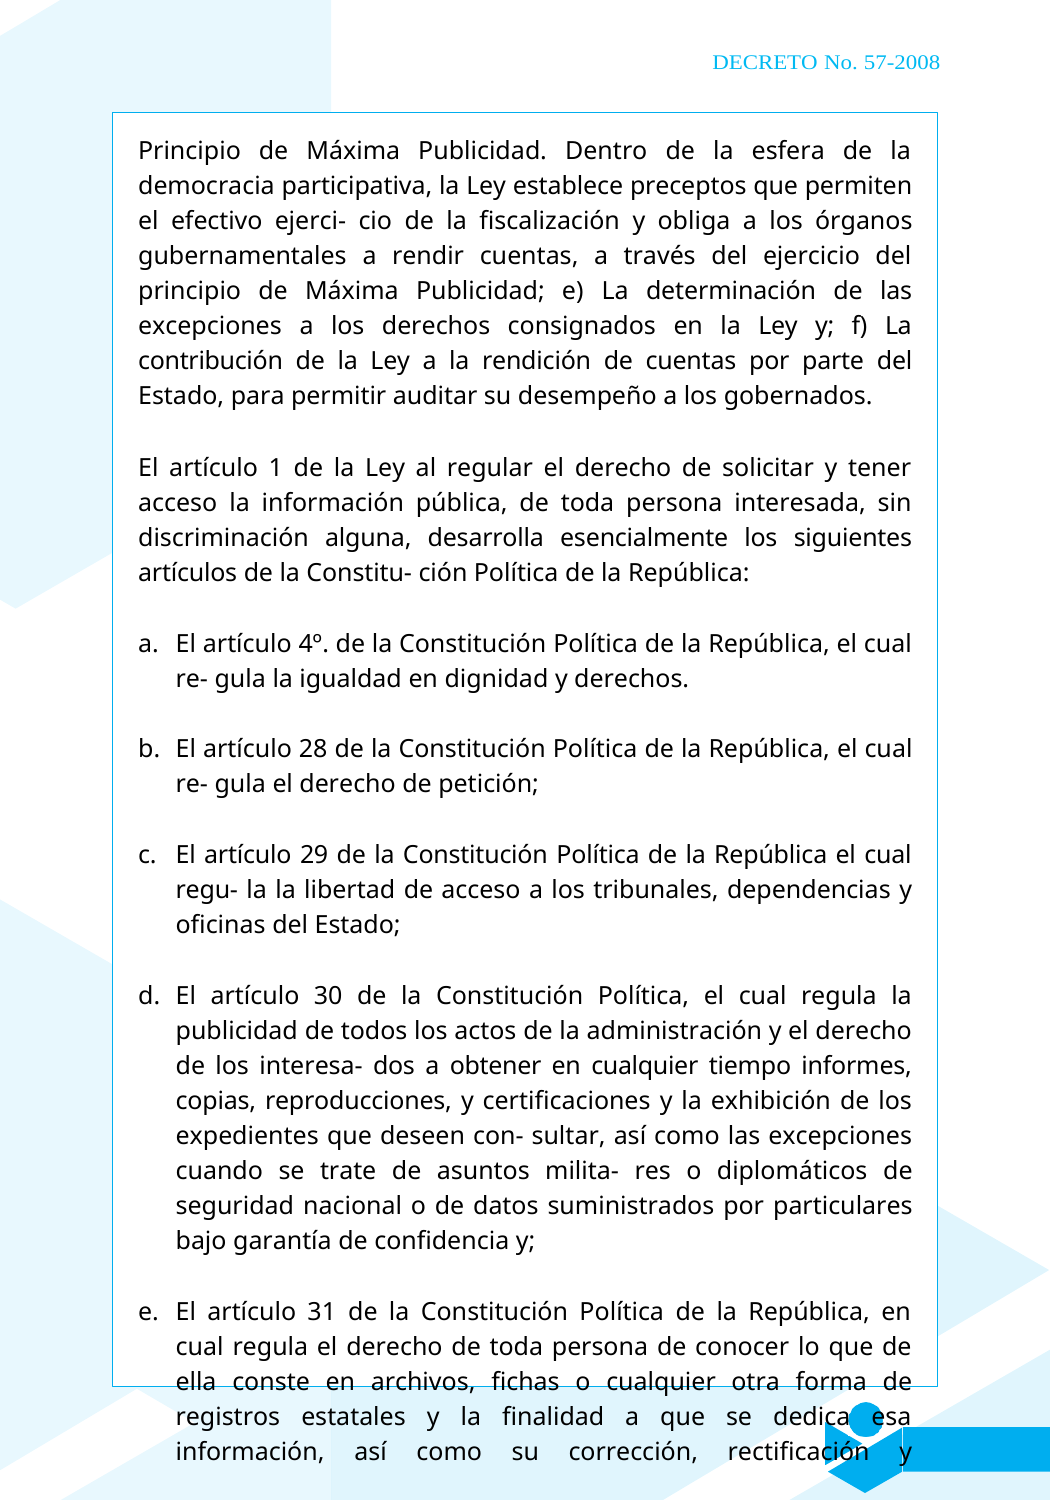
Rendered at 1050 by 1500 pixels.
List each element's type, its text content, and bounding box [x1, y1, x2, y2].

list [138, 1294, 912, 1468]
list El artículo 4º. de la Constitución Política de la República, el cual re- gula la igualdad en dignidad y derechos. [138, 625, 912, 694]
list El artículo 28 de la Constitución Política de la República, el cual re- gula el derecho de petición; [138, 731, 912, 800]
text Principio de Máxima Publicidad. Dentro de la esfera de la democracia participativa, la Ley establece preceptos que permiten el efectivo ejerci- cio de la fiscalización y obliga a los órganos gubernamentales a rendir cuentas, a través del ejercicio del principio de Máxima Publicidad; e) La determinación de las excepciones a los derechos consignados en la Ley y; f) La contribución de la Ley a la rendición de cuentas por parte del Estado, para permitir auditar su desempeño a los gobernados. [138, 133, 912, 412]
text El artículo 1 de la Ley al regular el derecho de solicitar y tener acceso la información pública, de toda persona interesada, sin discriminación alguna, desarrolla esencialmente los siguientes artículos de la Constitu- ción Política de la República: [138, 449, 912, 588]
list El artículo 29 de la Constitución Política de la República el cual regu- la la libertad de acceso a los tribunales, dependencias y oficinas del Estado; [138, 837, 912, 941]
text DECRETO No. 57-2008 [0, 50, 940, 74]
list El artículo 30 de la Constitución Política, el cual regula la publicidad de todos los actos de la administración y el derecho de los interesa- dos a obtener en cualquier tiempo informes, copias, reproducciones, y certificaciones y la exhibición de los expedientes que deseen con- sultar, así como las excepciones cuando se trate de asuntos milita- res o diplomáticos de seguridad nacional o de datos suministrados por particulares bajo garantía de confidencia y; [138, 978, 912, 1257]
